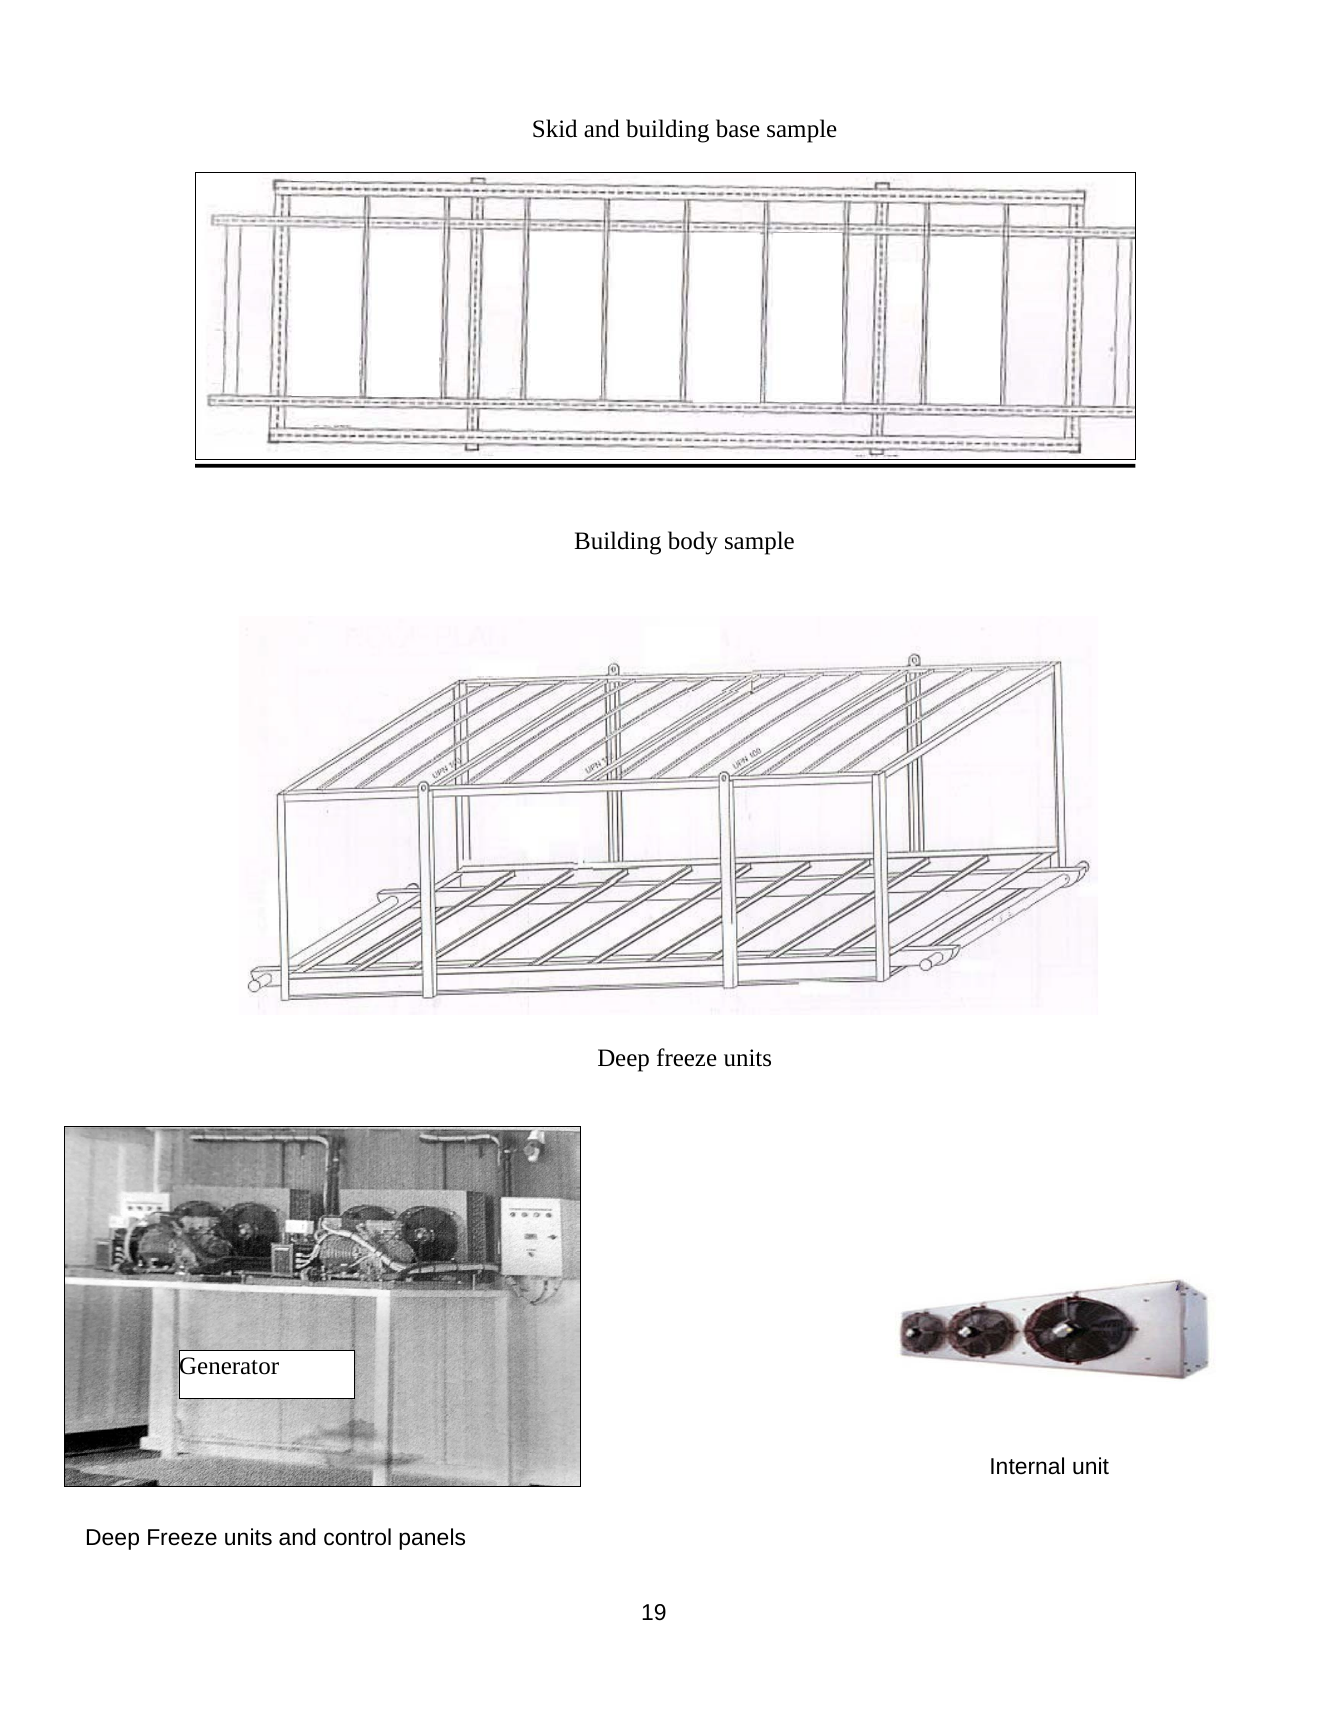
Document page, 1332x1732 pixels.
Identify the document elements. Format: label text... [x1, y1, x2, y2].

picture [894, 1274, 1217, 1384]
text Building body sample [46, 526, 1323, 555]
picture [238, 616, 1099, 1015]
text Skid and building base sample [46, 114, 1323, 142]
text Deep freeze units [46, 1043, 1323, 1072]
picture [196, 173, 1135, 459]
picture [65, 1127, 580, 1486]
